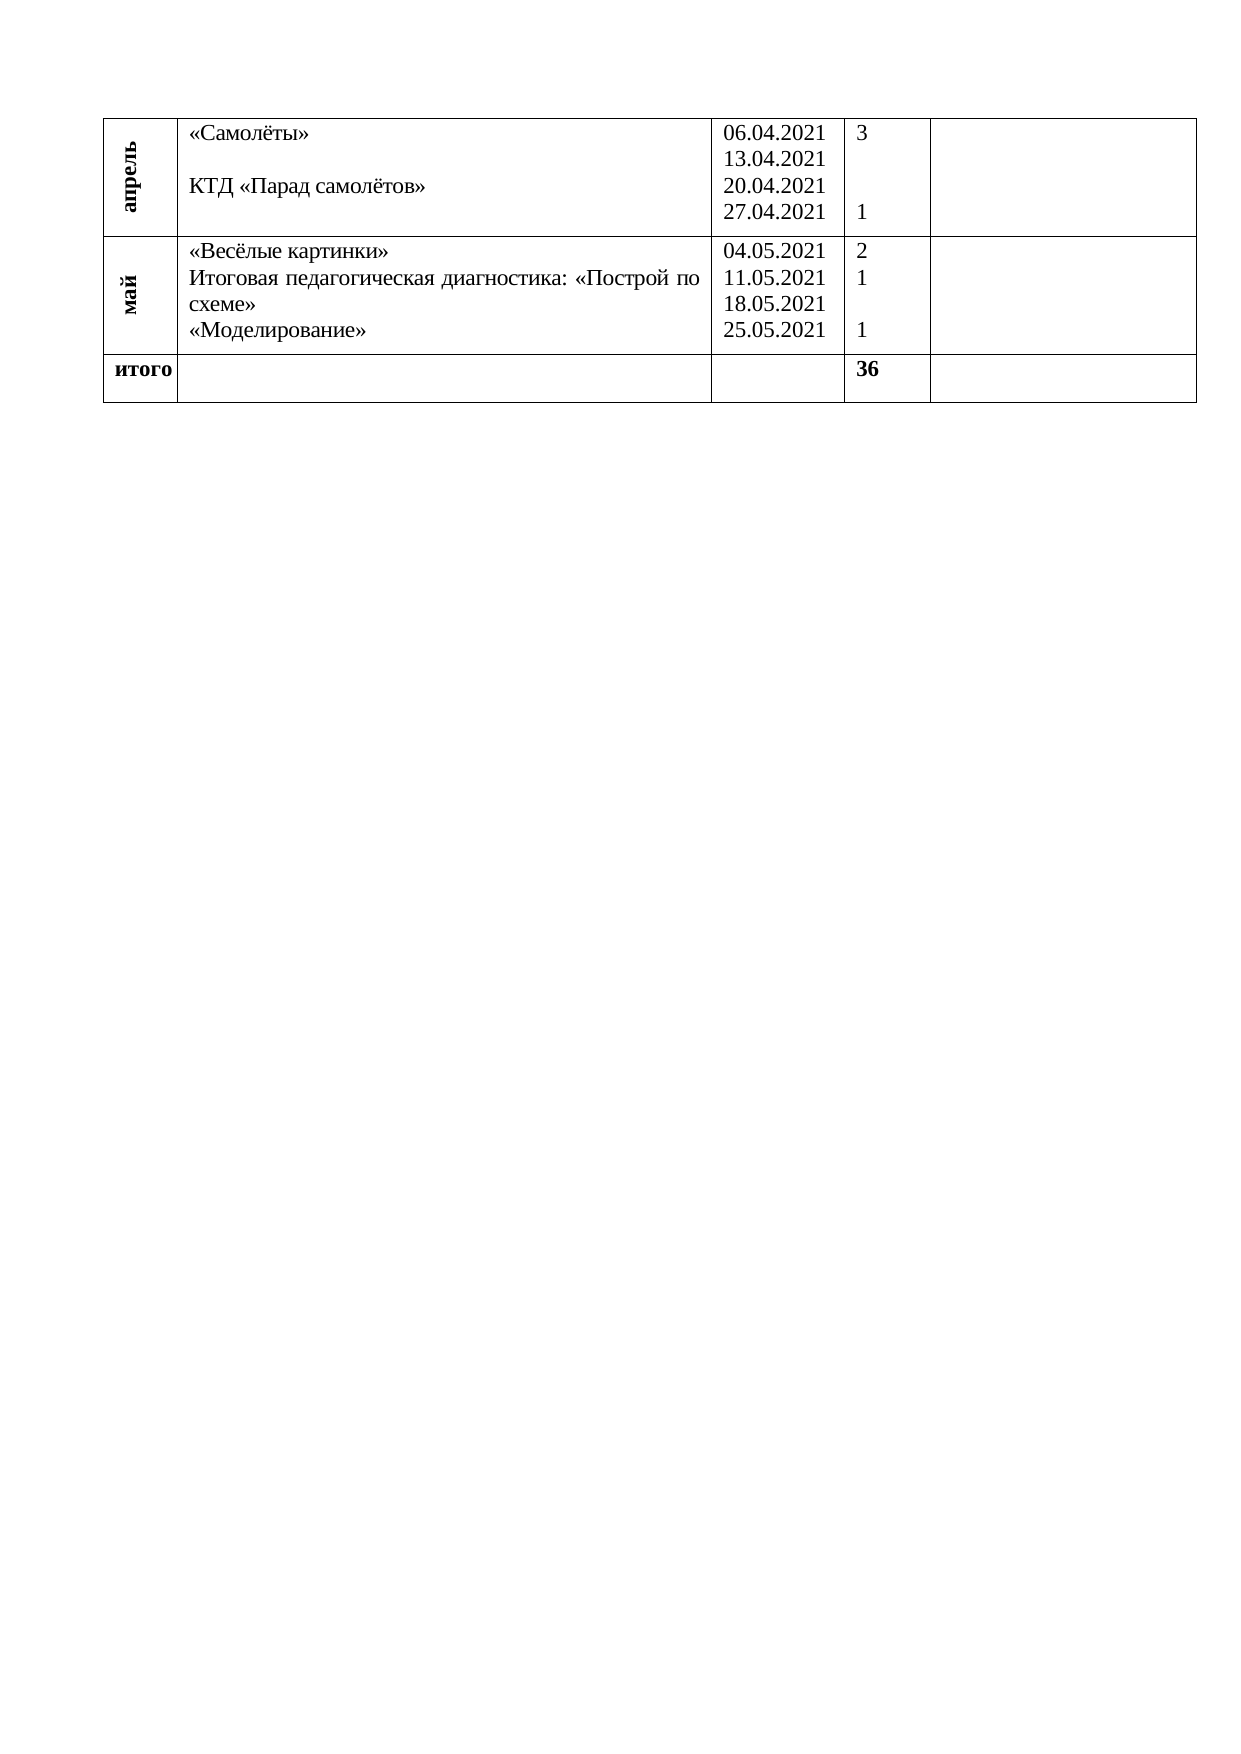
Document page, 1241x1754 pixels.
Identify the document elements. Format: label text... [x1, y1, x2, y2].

table_cell итого [104, 355, 177, 402]
table_cell май [104, 237, 177, 354]
table_cell [178, 355, 711, 402]
table_cell 36 [845, 355, 930, 402]
table_cell 2 1 1 [845, 237, 930, 354]
table_cell [712, 355, 844, 402]
table_cell 3 1 [845, 119, 930, 236]
table_cell [931, 237, 1196, 354]
table_cell [931, 355, 1196, 402]
table_cell «Весёлые картинки» Итоговая педагогическая диагностика: «Построй по схеме» «Моделирование» [178, 237, 711, 354]
table_cell [931, 119, 1196, 236]
table_cell 06.04.2021 13.04.2021 20.04.2021 27.04.2021 [712, 119, 844, 236]
table_cell 04.05.2021 11.05.2021 18.05.2021 25.05.2021 [712, 237, 844, 354]
table_cell апрель [104, 119, 177, 236]
table_cell «Самолёты» КТД «Парад самолётов» [178, 119, 711, 236]
